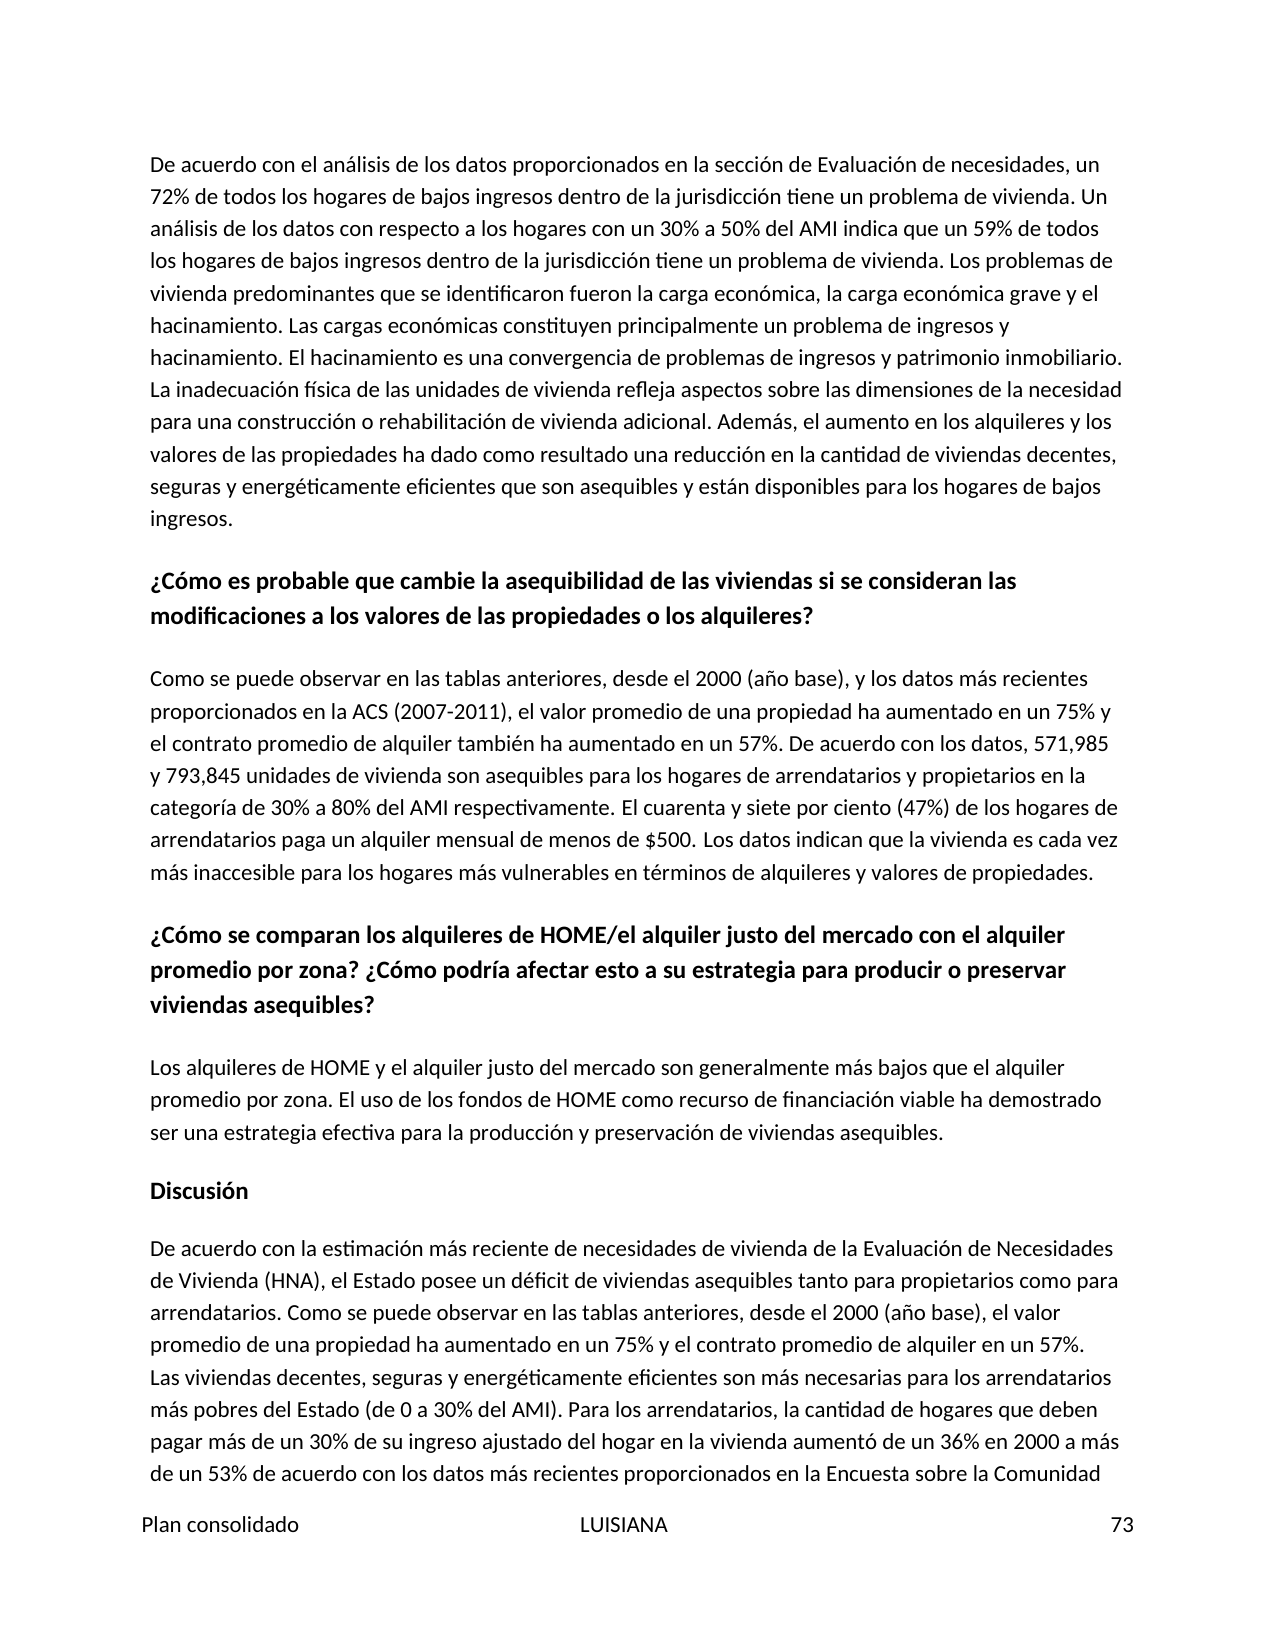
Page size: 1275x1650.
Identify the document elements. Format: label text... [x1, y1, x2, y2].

text ¿Cómo se comparan los alquileres de HOME/el alquiler justo del mercado con el alquiler promedio por zona? ¿Cómo podría afectar esto a su estrategia para producir o preservar viviendas asequibles? [150, 919, 1125, 1019]
text Discusión [150, 1179, 1125, 1205]
text Los alquileres de HOME y el alquiler justo del mercado son generalmente más bajos que el alquiler promedio por zona. El uso de los fondos de HOME como recurso de financiación viable ha demostrado ser una estrategia efectiva para la producción y preservación de viviendas asequibles. [150, 1053, 1125, 1146]
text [150, 1234, 1125, 1487]
text De acuerdo con el análisis de los datos proporcionados en la sección de Evaluación de necesidades, un 72% de todos los hogares de bajos ingresos dentro de la jurisdicción tiene un problema de vivienda. Un análisis de los datos con respecto a los hogares con un 30% a 50% del AMI indica que un 59% de todos los hogares de bajos ingresos dentro de la jurisdicción tiene un problema de vivienda. Los problemas de vivienda predominantes que se identificaron fueron la carga económica, la carga económica grave y el hacinamiento. Las cargas económicas constituyen principalmente un problema de ingresos y hacinamiento. El hacinamiento es una convergencia de problemas de ingresos y patrimonio inmobiliario. La inadecuación física de las unidades de vivienda refleja aspectos sobre las dimensiones de la necesidad para una construcción o rehabilitación de vivienda adicional. Además, el aumento en los alquileres y los valores de las propiedades ha dado como resultado una reducción en la cantidad de viviendas decentes, seguras y energéticamente eficientes que son asequibles y están disponibles para los hogares de bajos ingresos. [150, 150, 1125, 532]
text ¿Cómo es probable que cambie la asequibilidad de las viviendas si se consideran las modificaciones a los valores de las propiedades o los alquileres? [150, 565, 1125, 631]
text Como se puede observar en las tablas anteriores, desde el 2000 (año base), y los datos más recientes proporcionados en la ACS (2007-2011), el valor promedio de una propiedad ha aumentado en un 75% y el contrato promedio de alquiler también ha aumentado en un 57%. De acuerdo con los datos, 571,985 y 793,845 unidades de vivienda son asequibles para los hogares de arrendatarios y propietarios en la categoría de 30% a 80% del AMI respectivamente. El cuarenta y siete por ciento (47%) de los hogares de arrendatarios paga un alquiler mensual de menos de $500. Los datos indican que la vivienda es cada vez más inaccesible para los hogares más vulnerables en términos de alquileres y valores de propiedades. [150, 664, 1125, 886]
